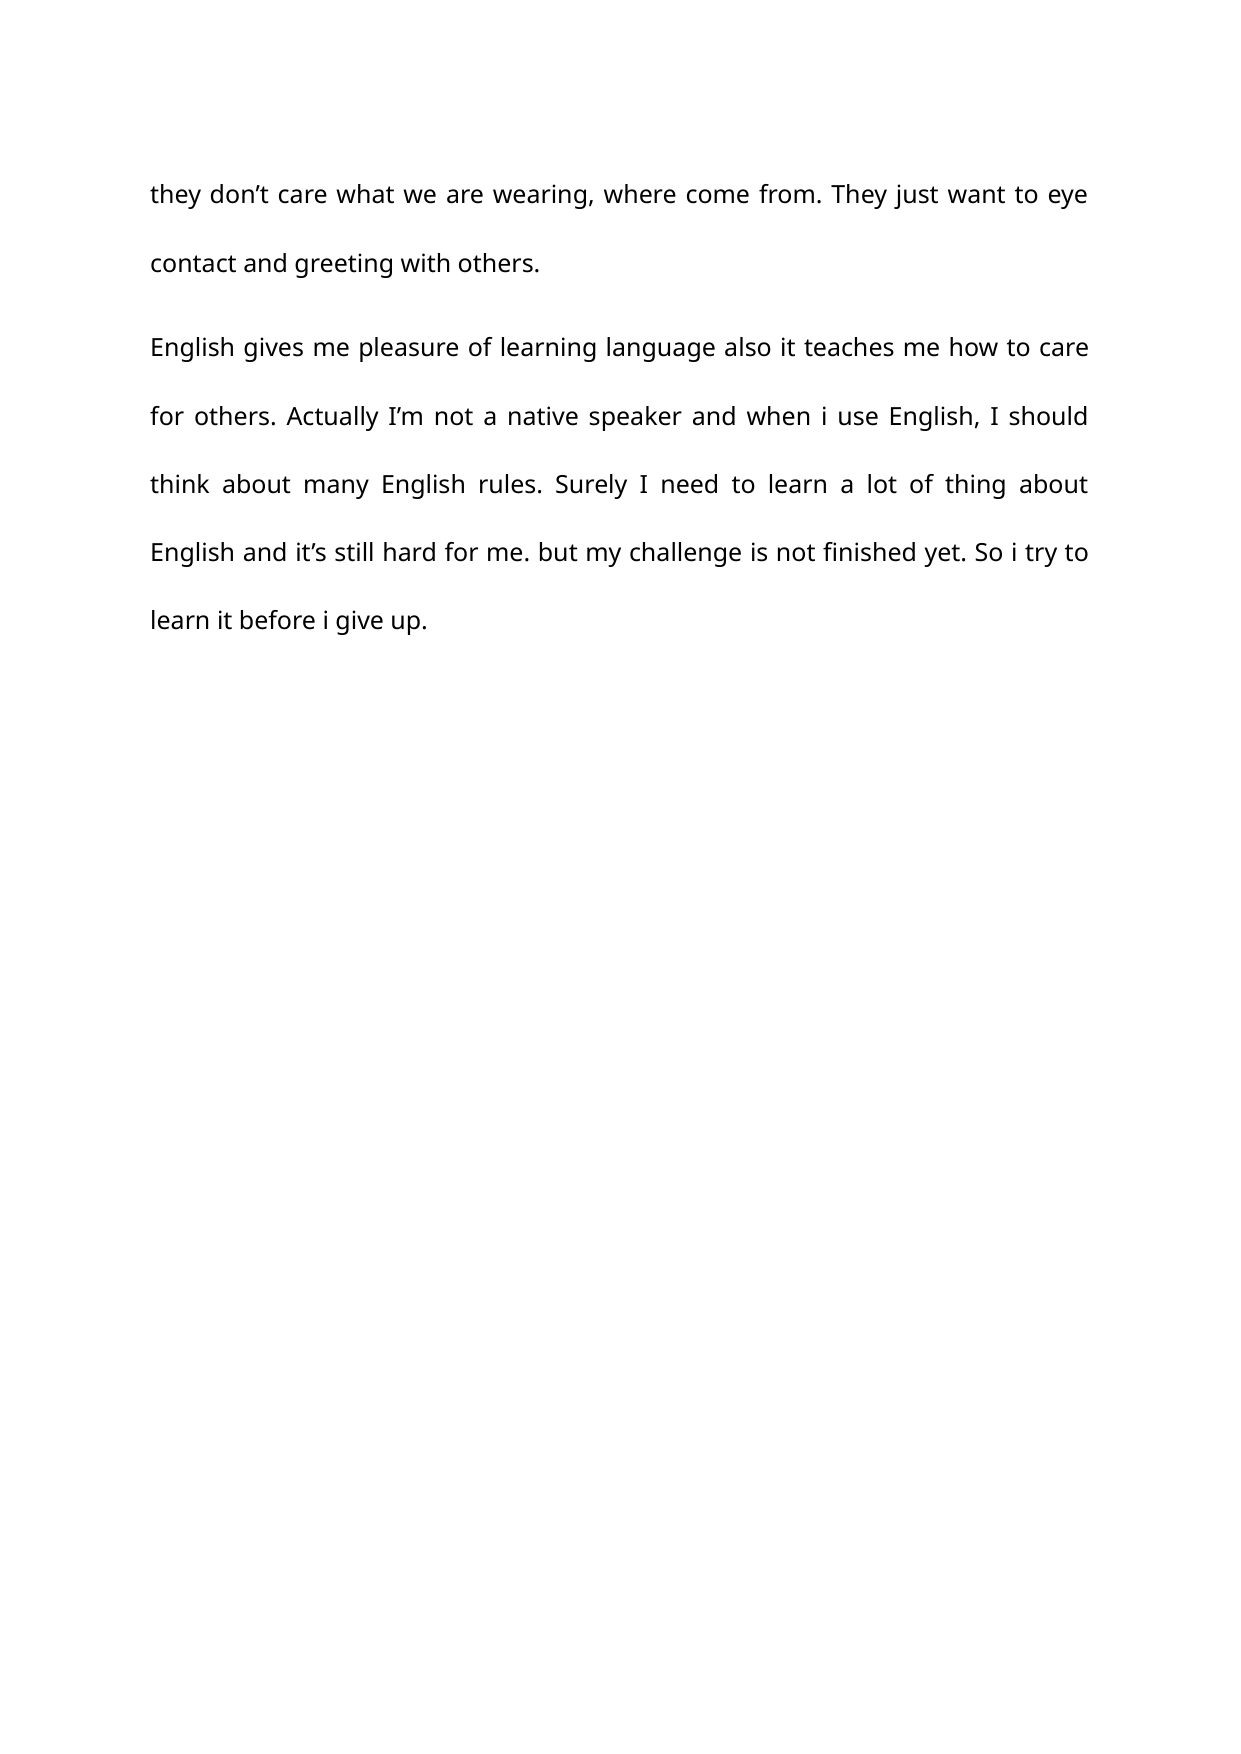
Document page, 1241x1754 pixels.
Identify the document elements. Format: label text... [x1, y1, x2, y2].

text English gives me pleasure of learning language also it teaches me how to care for others. Actually I’m not a native speaker and when i use English, I should think about many English rules. Surely I need to learn a lot of thing about English and it’s still hard for me. but my challenge is not finished yet. So i try to learn it before i give up. [150, 330, 1090, 637]
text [150, 177, 1090, 279]
